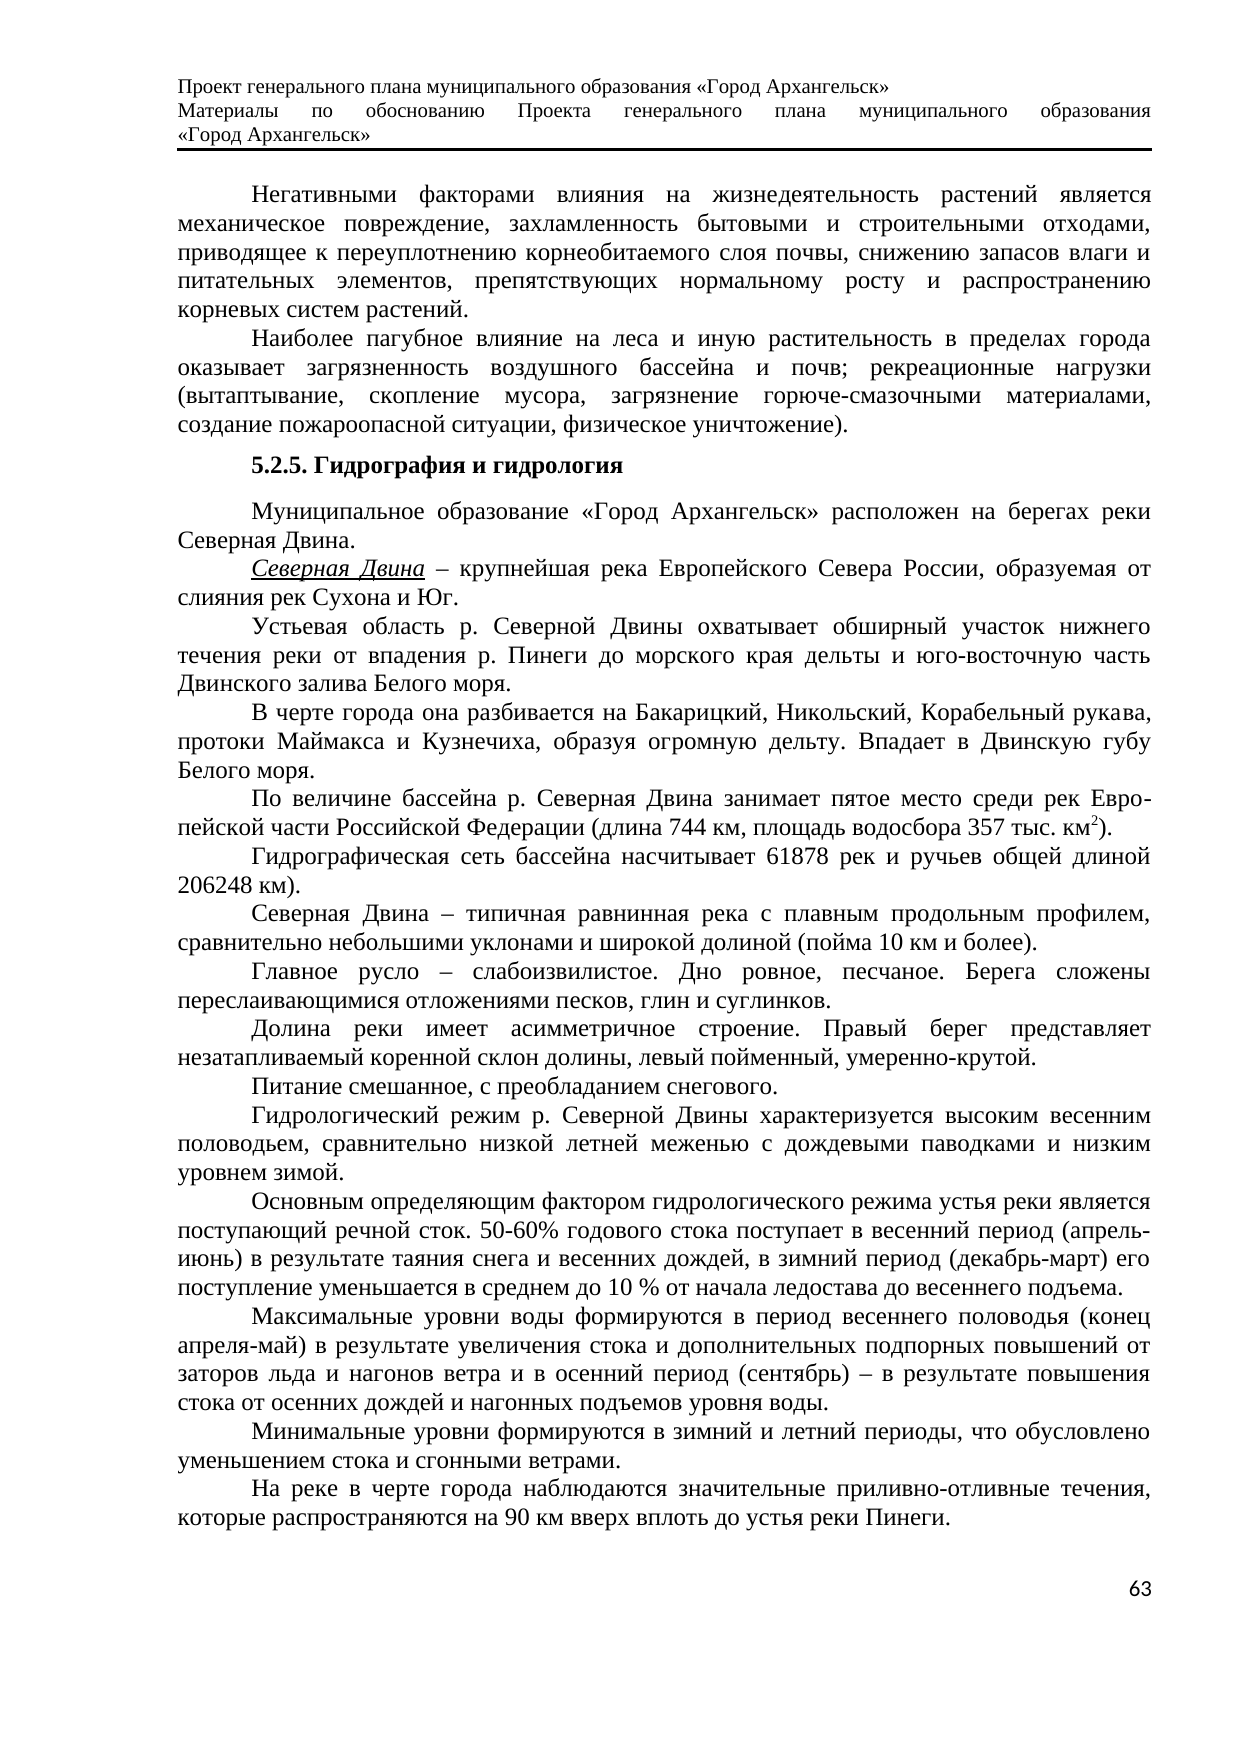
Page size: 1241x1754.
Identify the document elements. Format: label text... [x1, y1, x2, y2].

text Основным определяющим фактором гидрологического режима устья реки является поступающий речной сток. 50-60% годового стока поступает в весенний период (апрель-июнь) в результате таяния снега и весенних дождей, в зимний период (декабрь-март) его поступление уменьшается в среднем до 10 % от начала ледостава до весеннего подъема. [177, 1186, 1152, 1301]
text Долина реки имеет асимметричное строение. Правый берег представляет незатапливаемый коренной склон долины, левый пойменный, умеренно-крутой. [177, 1013, 1152, 1071]
text Питание смешанное, с преобладанием снегового. [177, 1071, 1152, 1100]
text Негативными факторами влияния на жизнедеятельность растений является механическое повреждение, захламленность бытовыми и строительными отходами, приводящее к переуплотнению корнеобитаемого слоя почвы, снижению запасов влаги и питательных элементов, препятствующих нормальному росту и распространению корневых систем растений. [177, 179, 1152, 323]
text На реке в черте города наблюдаются значительные приливно-отливные течения, которые распространяются на 90 км вверх вплоть до устья реки Пинеги. [177, 1473, 1152, 1531]
subtitle 5.2.5. Гидрография и гидрология [177, 450, 1152, 479]
text Северная Двина – крупнейшая река Европейского Севера России, образуемая от слияния рек Сухона и Юг. [177, 553, 1152, 611]
text Гидрологический режим р. Северной Двины характеризуется высоким весенним половодьем, сравнительно низкой летней меженью с дождевыми паводками и низким уровнем зимой. [177, 1100, 1152, 1186]
text Максимальные уровни воды формируются в период весеннего половодья (конец апреля-май) в результате увеличения стока и дополнительных подпорных повышений от заторов льда и нагонов ветра и в осенний период (сентябрь) – в результате повышения стока от осенних дождей и нагонных подъемов уровня воды. [177, 1301, 1152, 1416]
text По величине бассейна р. Северная Двина занимает пятое место среди рек Европейской части Российской Федерации (длина 744 км, площадь водосбора 357 тыс. км2). [177, 783, 1152, 841]
text Главное русло – слабоизвилистое. Дно ровное, песчаное. Берега сложены переслаивающимися отложениями песков, глин и суглинков. [177, 956, 1152, 1013]
text Гидрографическая сеть бассейна насчитывает 61878 рек и ручьев общей длиной 206248 км). [177, 841, 1152, 898]
text Устьевая область р. Северной Двины охватывает обширный участок нижнего течения реки от впадения р. Пинеги до морского края дельты и юго-восточную часть Двинского залива Белого моря. [177, 611, 1152, 697]
text Наиболее пагубное влияние на леса и иную растительность в пределах города оказывает загрязненность воздушного бассейна и почв; рекреационные нагрузки (вытаптывание, скопление мусора, загрязнение горюче-смазочными материалами, создание пожароопасной ситуации, физическое уничтожение). [177, 323, 1152, 438]
text В черте города она разбивается на Бакарицкий, Никольский, Корабельный рукава, протоки Маймакса и Кузнечиха, образуя огромную дельту. Впадает в Двинскую губу Белого моря. [177, 697, 1152, 783]
text Северная Двина – типичная равнинная река с плавным продольным профилем, сравнительно небольшими уклонами и широкой долиной (пойма 10 км и более). [177, 898, 1152, 956]
text Муниципальное образование «Город Архангельск» расположен на берегах реки Северная Двина. [177, 496, 1152, 553]
text Минимальные уровни формируются в зимний и летний периоды, что обусловлено уменьшением стока и сгонными ветрами. [177, 1416, 1152, 1473]
